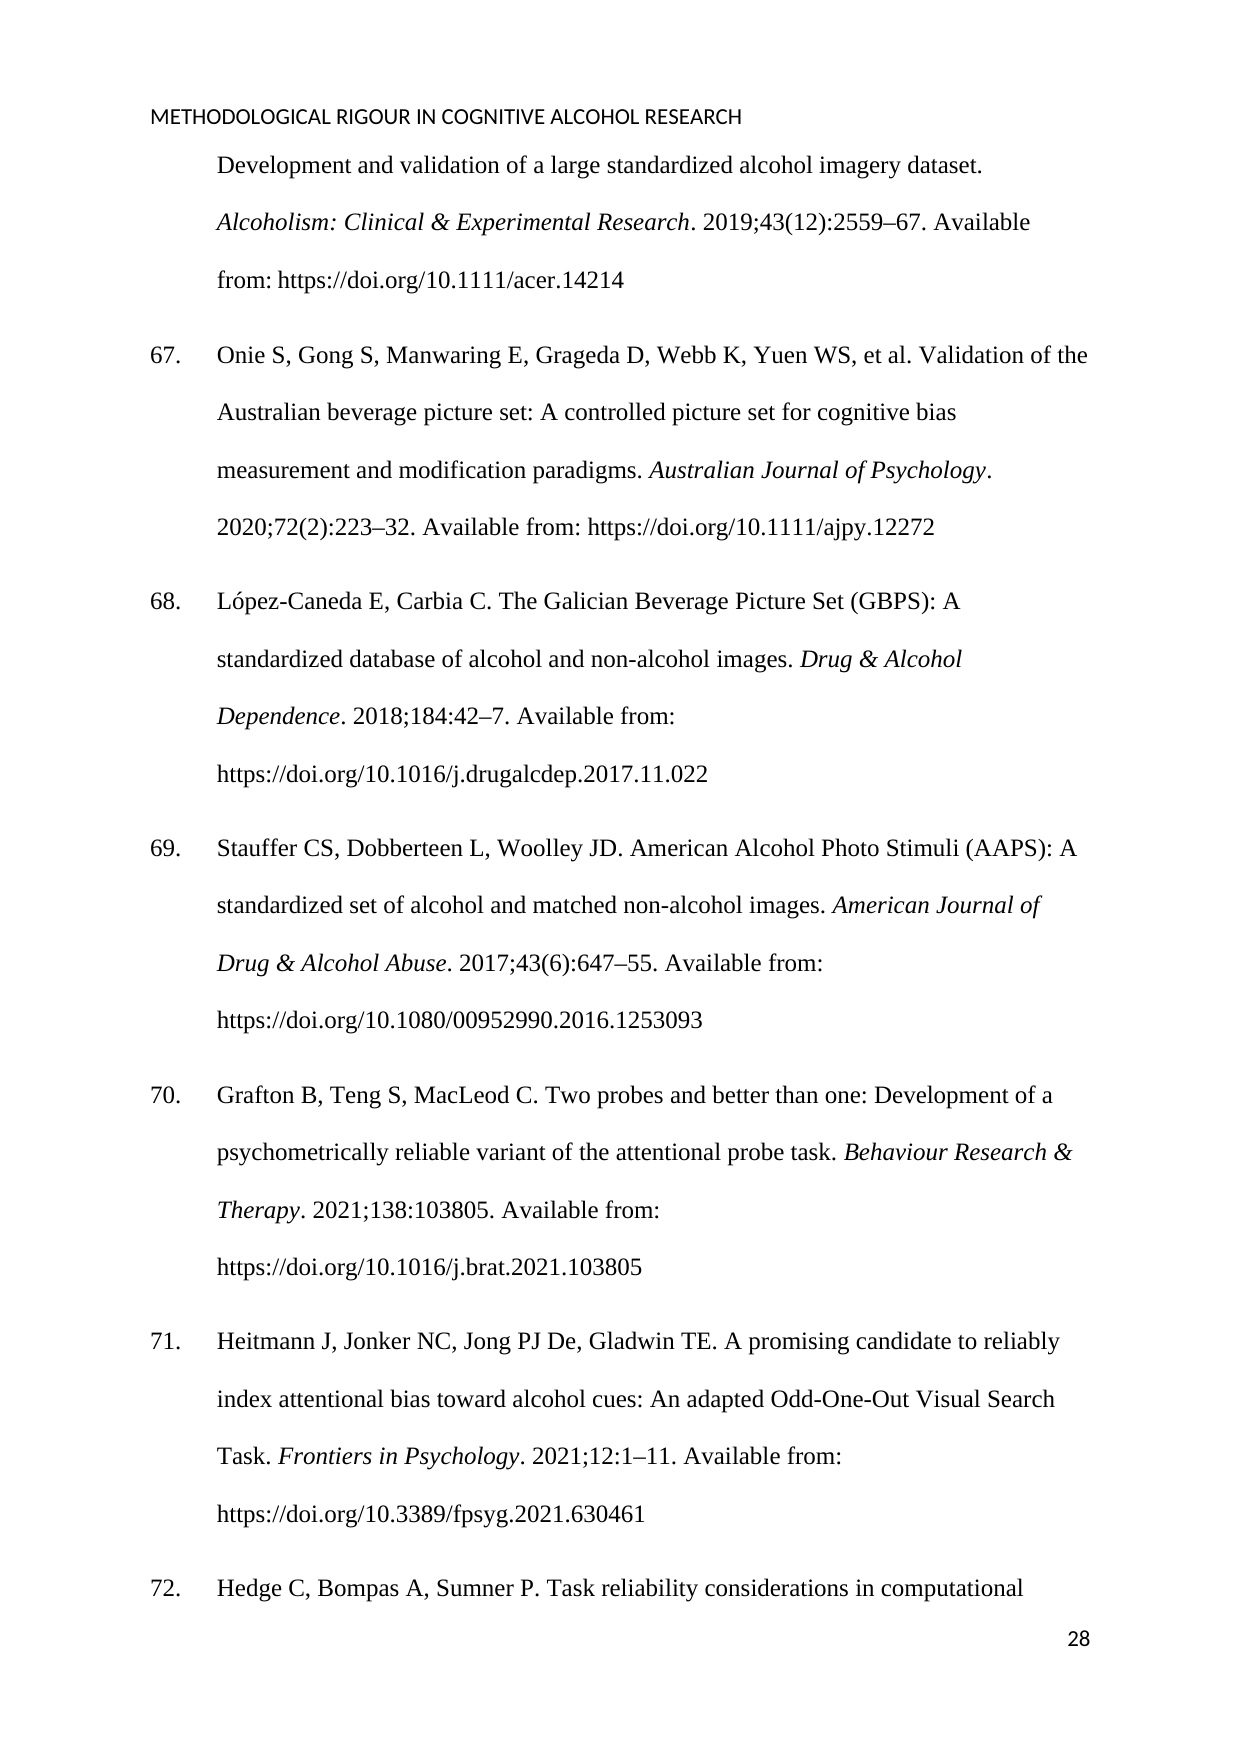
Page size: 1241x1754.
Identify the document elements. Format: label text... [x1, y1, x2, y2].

text 71. Heitmann J, Jonker NC, Jong PJ De, Gladwin TE. A promising candidate to reliably index attentional bias toward alcohol cues: An adapted Odd-One-Out Visual Search Task. Frontiers in Psychology. 2021;12:1–11. Available from: https://doi.org/10.3389/fpsyg.2021.630461 [150, 1326, 1090, 1528]
text 68. López-Caneda E, Carbia C. The Galician Beverage Picture Set (GBPS): A standardized database of alcohol and non-alcohol images. Drug & Alcohol Dependence. 2018;184:42–7. Available from: https://doi.org/10.1016/j.drugalcdep.2017.11.022 [150, 586, 1090, 788]
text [150, 150, 1090, 294]
text 67. Onie S, Gong S, Manwaring E, Grageda D, Webb K, Yuen WS, et al. Validation of the Australian beverage picture set: A controlled picture set for cognitive bias measurement and modification paradigms. Australian Journal of Psychology. 2020;72(2):223–32. Available from: https://doi.org/10.1111/ajpy.12272 [150, 340, 1090, 541]
text 69. Stauffer CS, Dobberteen L, Woolley JD. American Alcohol Photo Stimuli (AAPS): A standardized set of alcohol and matched non-alcohol images. American Journal of Drug & Alcohol Abuse. 2017;43(6):647–55. Available from: https://doi.org/10.1080/00952990.2016.1253093 [150, 833, 1090, 1034]
text 70. Grafton B, Teng S, MacLeod C. Two probes and better than one: Development of a psychometrically reliable variant of the attentional probe task. Behaviour Research & Therapy. 2021;138:103805. Available from: https://doi.org/10.1016/j.brat.2021.103805 [150, 1080, 1090, 1281]
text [150, 1573, 1090, 1602]
